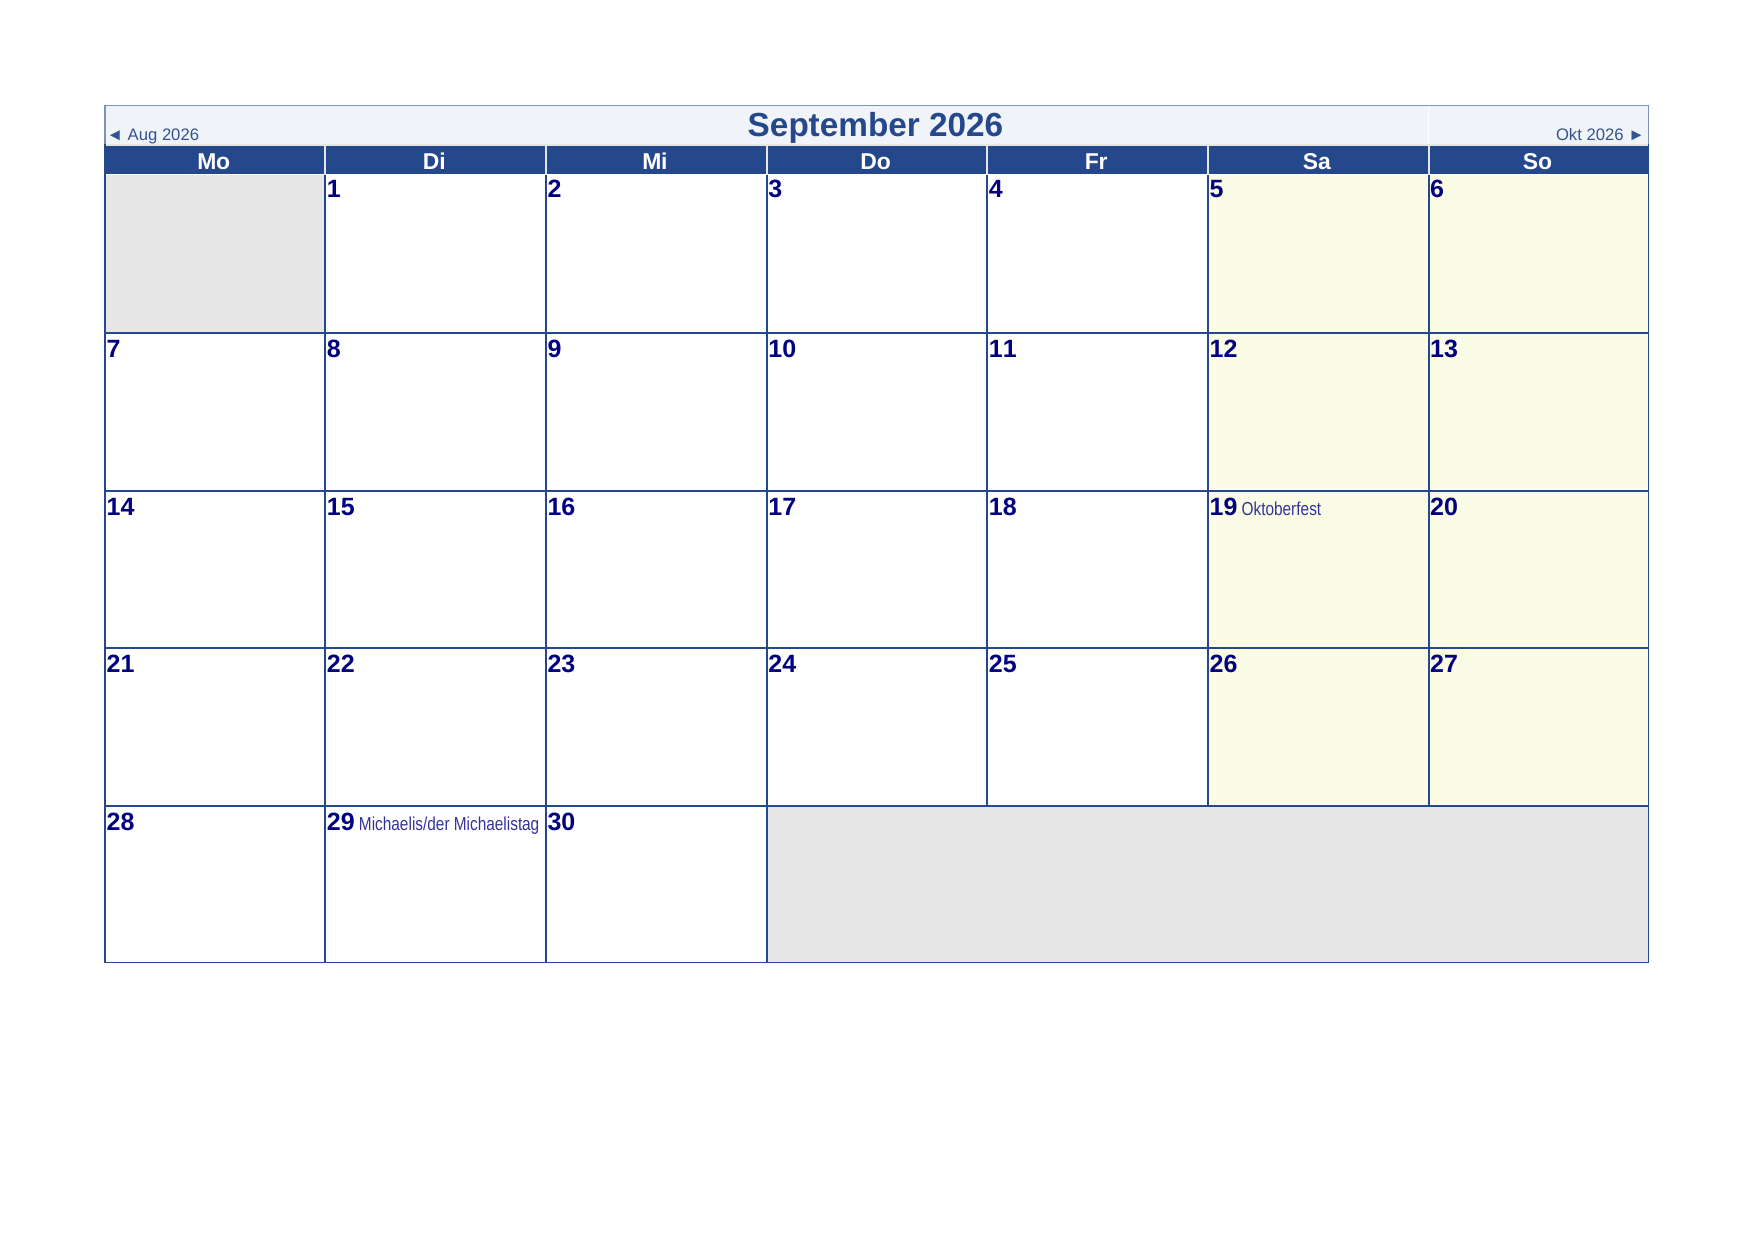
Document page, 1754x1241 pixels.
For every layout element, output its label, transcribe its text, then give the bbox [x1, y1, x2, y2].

table_cell 9 [547, 334, 766, 489]
table_cell 29 Michaelis/der Michaelistag [326, 807, 545, 962]
table_cell 28 [106, 807, 324, 962]
table_cell Do [768, 146, 986, 174]
table_cell 17 [768, 492, 986, 647]
table_cell 12 [1209, 334, 1428, 489]
table_cell [106, 175, 324, 332]
table_cell 26 [1209, 649, 1428, 804]
table_cell 3 [768, 175, 986, 332]
table_cell 11 [988, 334, 1207, 489]
table_cell 23 [547, 649, 766, 804]
table_cell 20 [1430, 492, 1648, 647]
table_cell 25 [988, 649, 1207, 804]
table_cell 1 [326, 175, 545, 332]
table_cell Mi [547, 146, 766, 174]
table_cell 7 [106, 334, 324, 489]
table_cell 6 [1430, 175, 1648, 332]
table_cell 22 [326, 649, 545, 804]
table_cell [768, 807, 1648, 962]
table_header September 2026 [325, 106, 1428, 144]
table_cell 4 [988, 175, 1207, 332]
table_header Okt 2026 ► [1429, 106, 1648, 144]
table_cell Sa [1209, 146, 1428, 174]
table_cell 13 [1430, 334, 1648, 489]
table_cell 15 [326, 492, 545, 647]
table_cell 2 [547, 175, 766, 332]
table_cell 8 [326, 334, 545, 489]
table_cell Mo [106, 146, 324, 174]
table_cell 16 [547, 492, 766, 647]
table_header ◄ Aug 2026 [106, 106, 325, 144]
table_cell 14 [106, 492, 324, 647]
table_cell 19 Oktoberfest [1209, 492, 1428, 647]
table_cell So [1430, 146, 1648, 174]
table_cell 10 [768, 334, 986, 489]
table_cell 27 [1430, 649, 1648, 804]
table_cell Di [326, 146, 545, 174]
table_cell 24 [768, 649, 986, 804]
table_cell 30 [547, 807, 766, 962]
table_cell 18 [988, 492, 1207, 647]
table_cell 21 [106, 649, 324, 804]
table_cell Fr [988, 146, 1207, 174]
table_cell 5 [1209, 175, 1428, 332]
